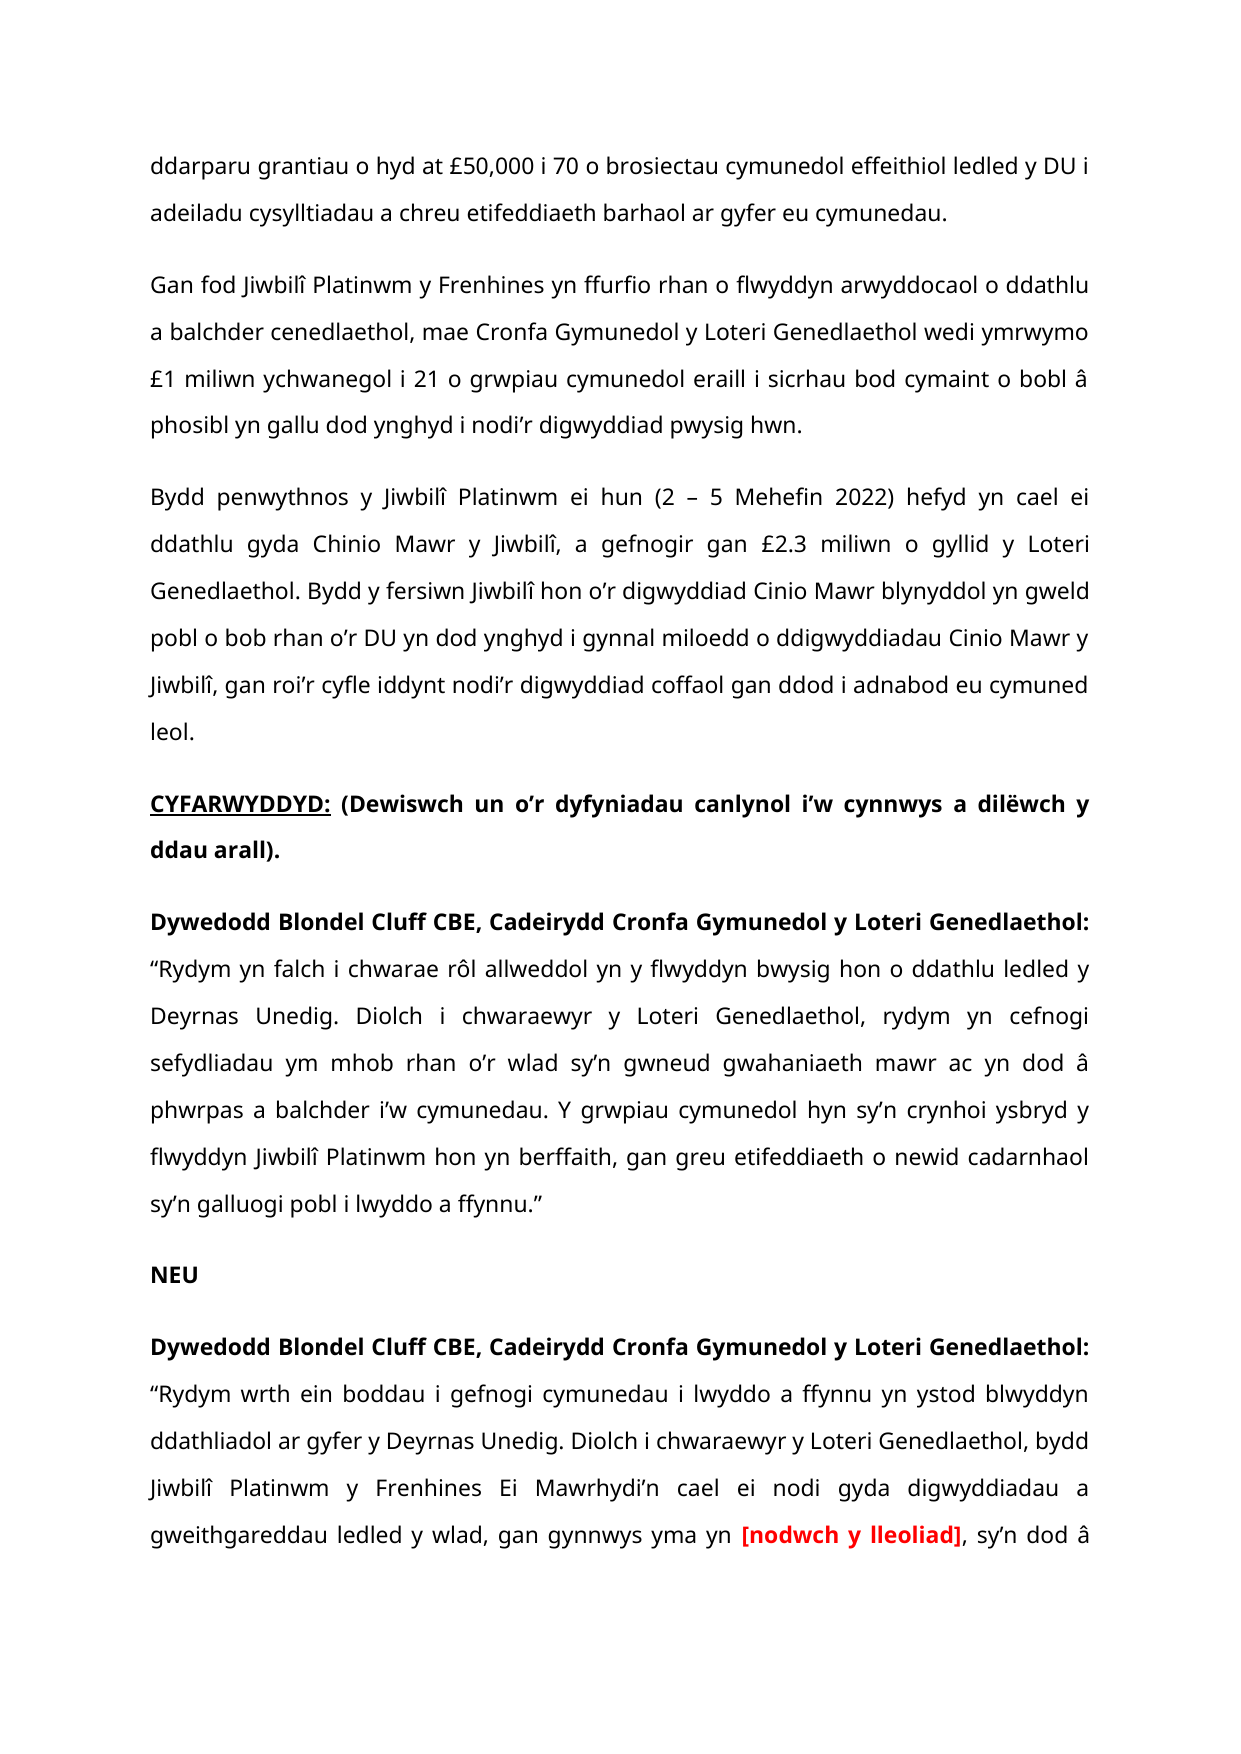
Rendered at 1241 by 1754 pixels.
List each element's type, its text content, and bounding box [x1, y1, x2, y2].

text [150, 1331, 1090, 1550]
text NEU [150, 1259, 1090, 1291]
text CYFARWYDDYD: (Dewiswch un o’r dyfyniadau canlynol i’w cynnwys a dilëwch y ddau arall). [150, 787, 1090, 866]
text Bydd penwythnos y Jiwbilî Platinwm ei hun (2 – 5 Mehefin 2022) hefyd yn cael ei ddathlu gyda Chinio Mawr y Jiwbilî, a gefnogir gan £2.3 miliwn o gyllid y Loteri Genedlaethol. Bydd y fersiwn Jiwbilî hon o’r digwyddiad Cinio Mawr blynyddol yn gweld pobl o bob rhan o’r DU yn dod ynghyd i gynnal miloedd o ddigwyddiadau Cinio Mawr y Jiwbilî, gan roi’r cyfle iddynt nodi’r digwyddiad coffaol gan ddod i adnabod eu cymuned leol. [150, 481, 1090, 747]
text Dywedodd Blondel Cluff CBE, Cadeirydd Cronfa Gymunedol y Loteri Genedlaethol: “Rydym yn falch i chwarae rôl allweddol yn y flwyddyn bwysig hon o ddathlu ledled y Deyrnas Unedig. Diolch i chwaraewyr y Loteri Genedlaethol, rydym yn cefnogi sefydliadau ym mhob rhan o’r wlad sy’n gwneud gwahaniaeth mawr ac yn dod â phwrpas a balchder i’w cymunedau. Y grwpiau cymunedol hyn sy’n crynhoi ysbryd y flwyddyn Jiwbilî Platinwm hon yn berffaith, gan greu etifeddiaeth o newid cadarnhaol sy’n galluogi pobl i lwyddo a ffynnu.” [150, 906, 1090, 1219]
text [150, 150, 1090, 228]
text Gan fod Jiwbilî Platinwm y Frenhines yn ffurfio rhan o flwyddyn arwyddocaol o ddathlu a balchder cenedlaethol, mae Cronfa Gymunedol y Loteri Genedlaethol wedi ymrwymo £1 miliwn ychwanegol i 21 o grwpiau cymunedol eraill i sicrhau bod cymaint o bobl â phosibl yn gallu dod ynghyd i nodi’r digwyddiad pwysig hwn. [150, 269, 1090, 441]
